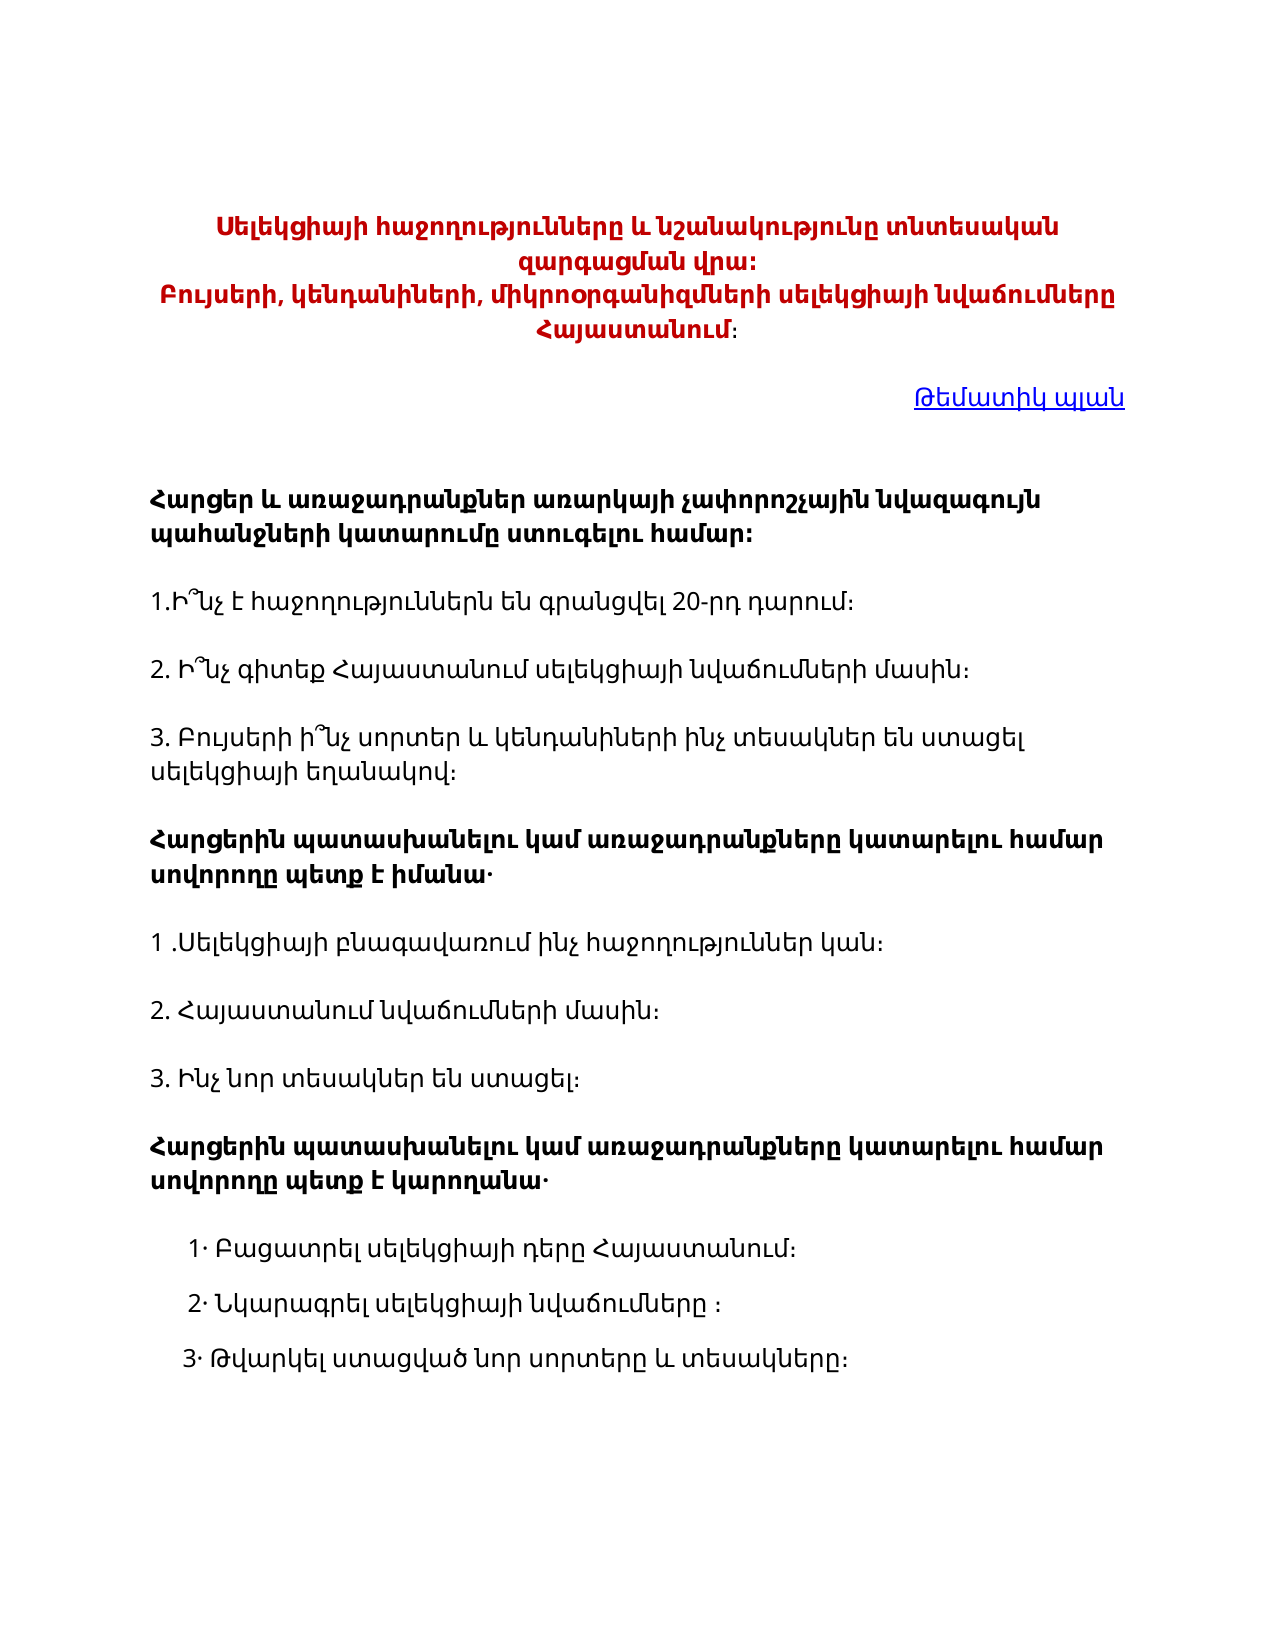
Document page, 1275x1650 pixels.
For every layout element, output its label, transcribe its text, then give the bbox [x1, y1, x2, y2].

text Հարցերին պատասխանելու կամ առաջադրանքները կատարելու համար սովորողը պետք է իմանա․ [150, 822, 1125, 890]
text Հարցերին պատասխանելու կամ առաջադրանքները կատարելու համար սովորողը պետք է կարողանա․ [150, 1129, 1125, 1197]
text 2. Հայաստանում նվաճումների մասին։ [150, 992, 1125, 1027]
text 1 .Սելեկցիայի բնագավառում ինչ հաջողություններ կան։ [150, 924, 1125, 958]
text Հարցեր և առաջադրանքներ առարկայի չափորոշչային նվազագույն պահանջների կատարումը ստուգելու համար։ [150, 482, 1125, 550]
text 1.Ի՞նչ է հաջողություններն են գրանցվել 20-րդ դարում։ [150, 584, 1125, 618]
text 3․ Թվարկել ստացված նոր սորտերը և տեսակները։ [150, 1341, 1125, 1375]
text Բույսերի, կենդանիների, միկրոօրգանիզմների սելեկցիայի նվաճումները Հայաստանում։ [150, 277, 1125, 345]
text Սելեկցիայի հաջողությունները և նշանակությունը տնտեսական զարգացման վրա։ [150, 209, 1125, 277]
text 2․ Նկարագրել սելեկցիայի նվաճումները ։ [187, 1286, 1125, 1320]
text Թեմատիկ պլան [150, 379, 1125, 413]
text 2. Ի՞նչ գիտեք Հայաստանում սելեկցիայի նվաճումների մասին։ [150, 652, 1125, 686]
text 1․ Բացատրել սելեկցիայի դերը Հայաստանում։ [187, 1231, 1125, 1265]
text 3. Ինչ նոր տեսակներ են ստացել։ [150, 1061, 1125, 1095]
text 3. Բույսերի ի՞նչ սորտեր և կենդանիների ինչ տեսակներ են ստացել սելեկցիայի եղանակով։ [150, 720, 1125, 788]
